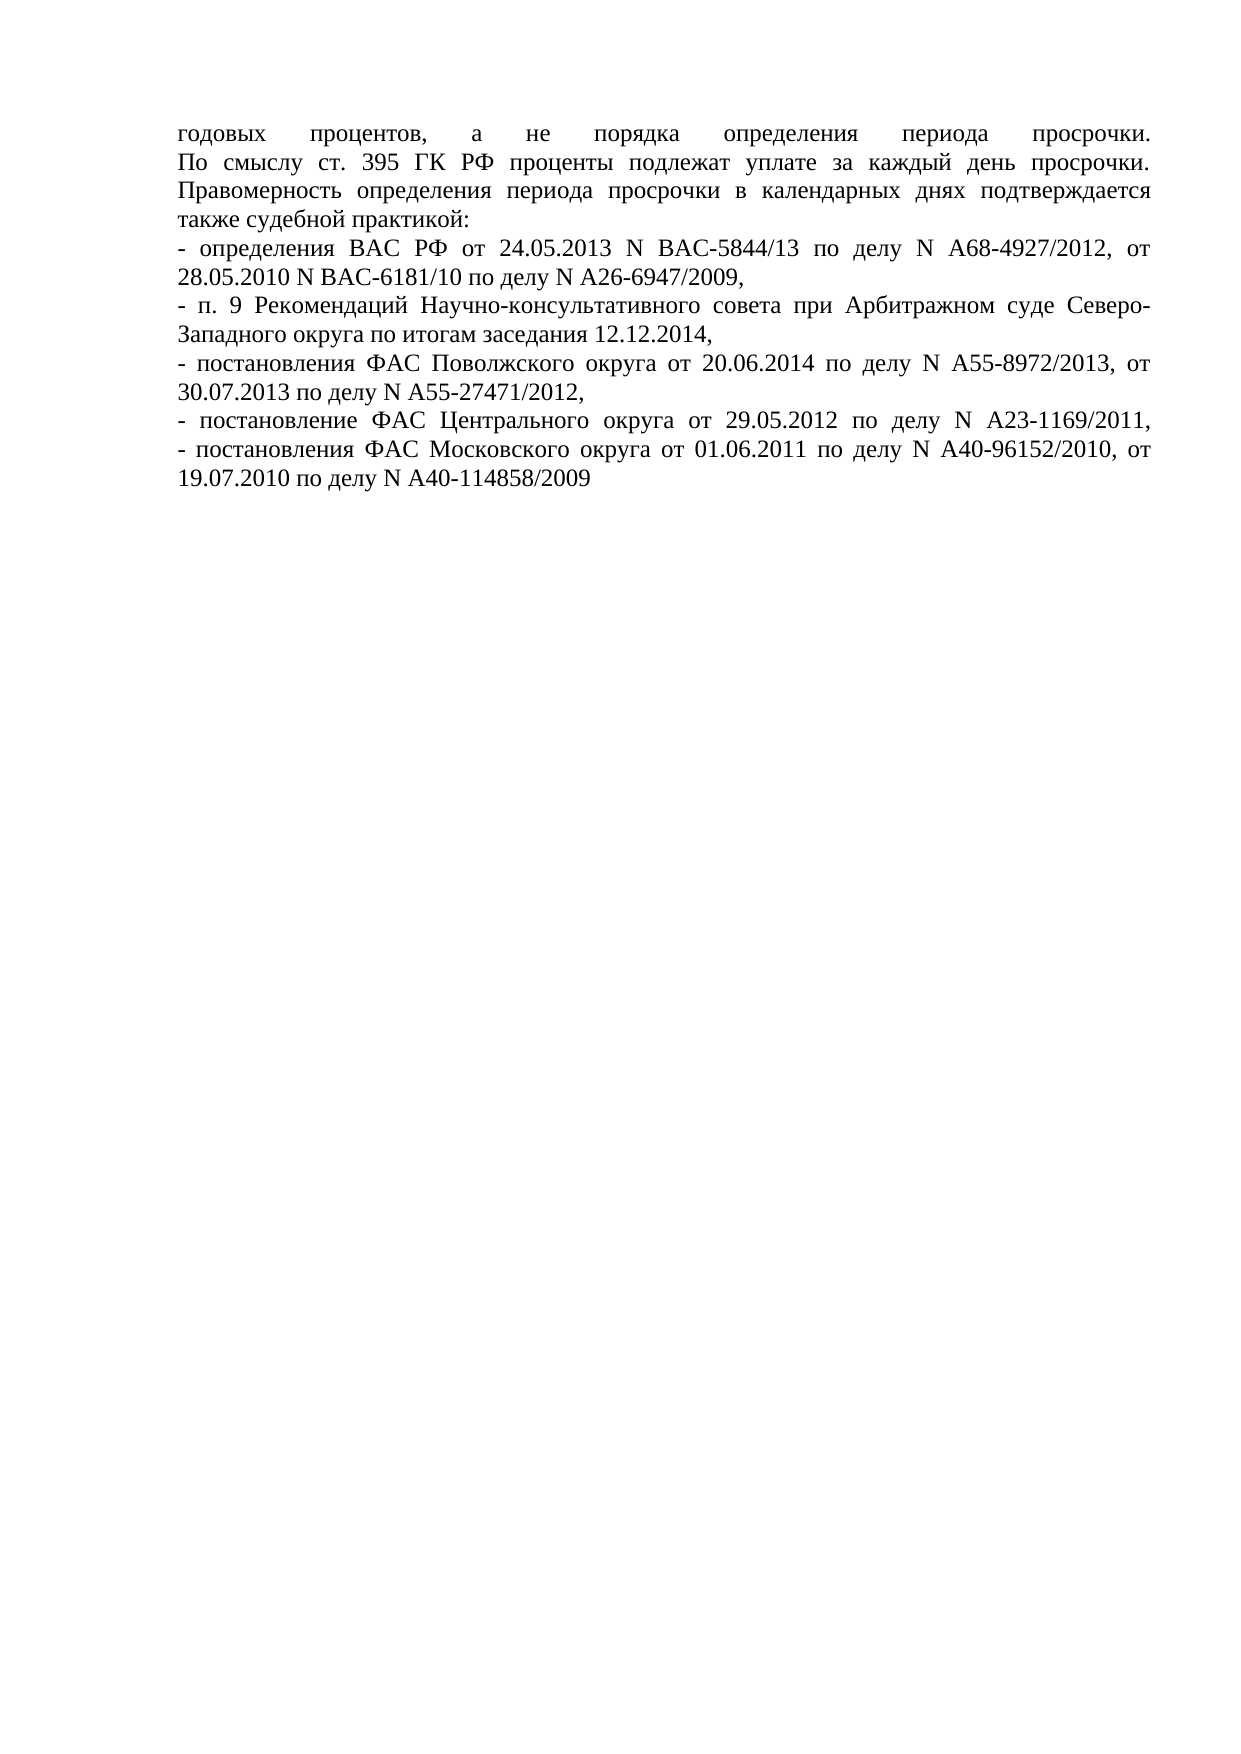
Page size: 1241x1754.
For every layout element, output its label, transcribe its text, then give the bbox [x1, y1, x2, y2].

text - постановление ФАС Центрального округа от 29.05.2012 по делу N А23-1169/2011, - постановления ФАС Московского округа от 01.06.2011 по делу N А40-96152/2010, от 19.07.2010 по делу N А40-114858/2009 [177, 406, 1152, 492]
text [177, 118, 1152, 233]
text - постановления ФАС Поволжского округа от 20.06.2014 по делу N А55-8972/2013, от 30.07.2013 по делу N А55-27471/2012, [177, 348, 1152, 406]
text - п. 9 Рекомендаций Научно-консультативного совета при Арбитражном суде Северо-Западного округа по итогам заседания 12.12.2014, [177, 291, 1152, 348]
text - определения ВАС РФ от 24.05.2013 N ВАС-5844/13 по делу N А68-4927/2012, от 28.05.2010 N ВАС-6181/10 по делу N А26-6947/2009, [177, 233, 1152, 291]
